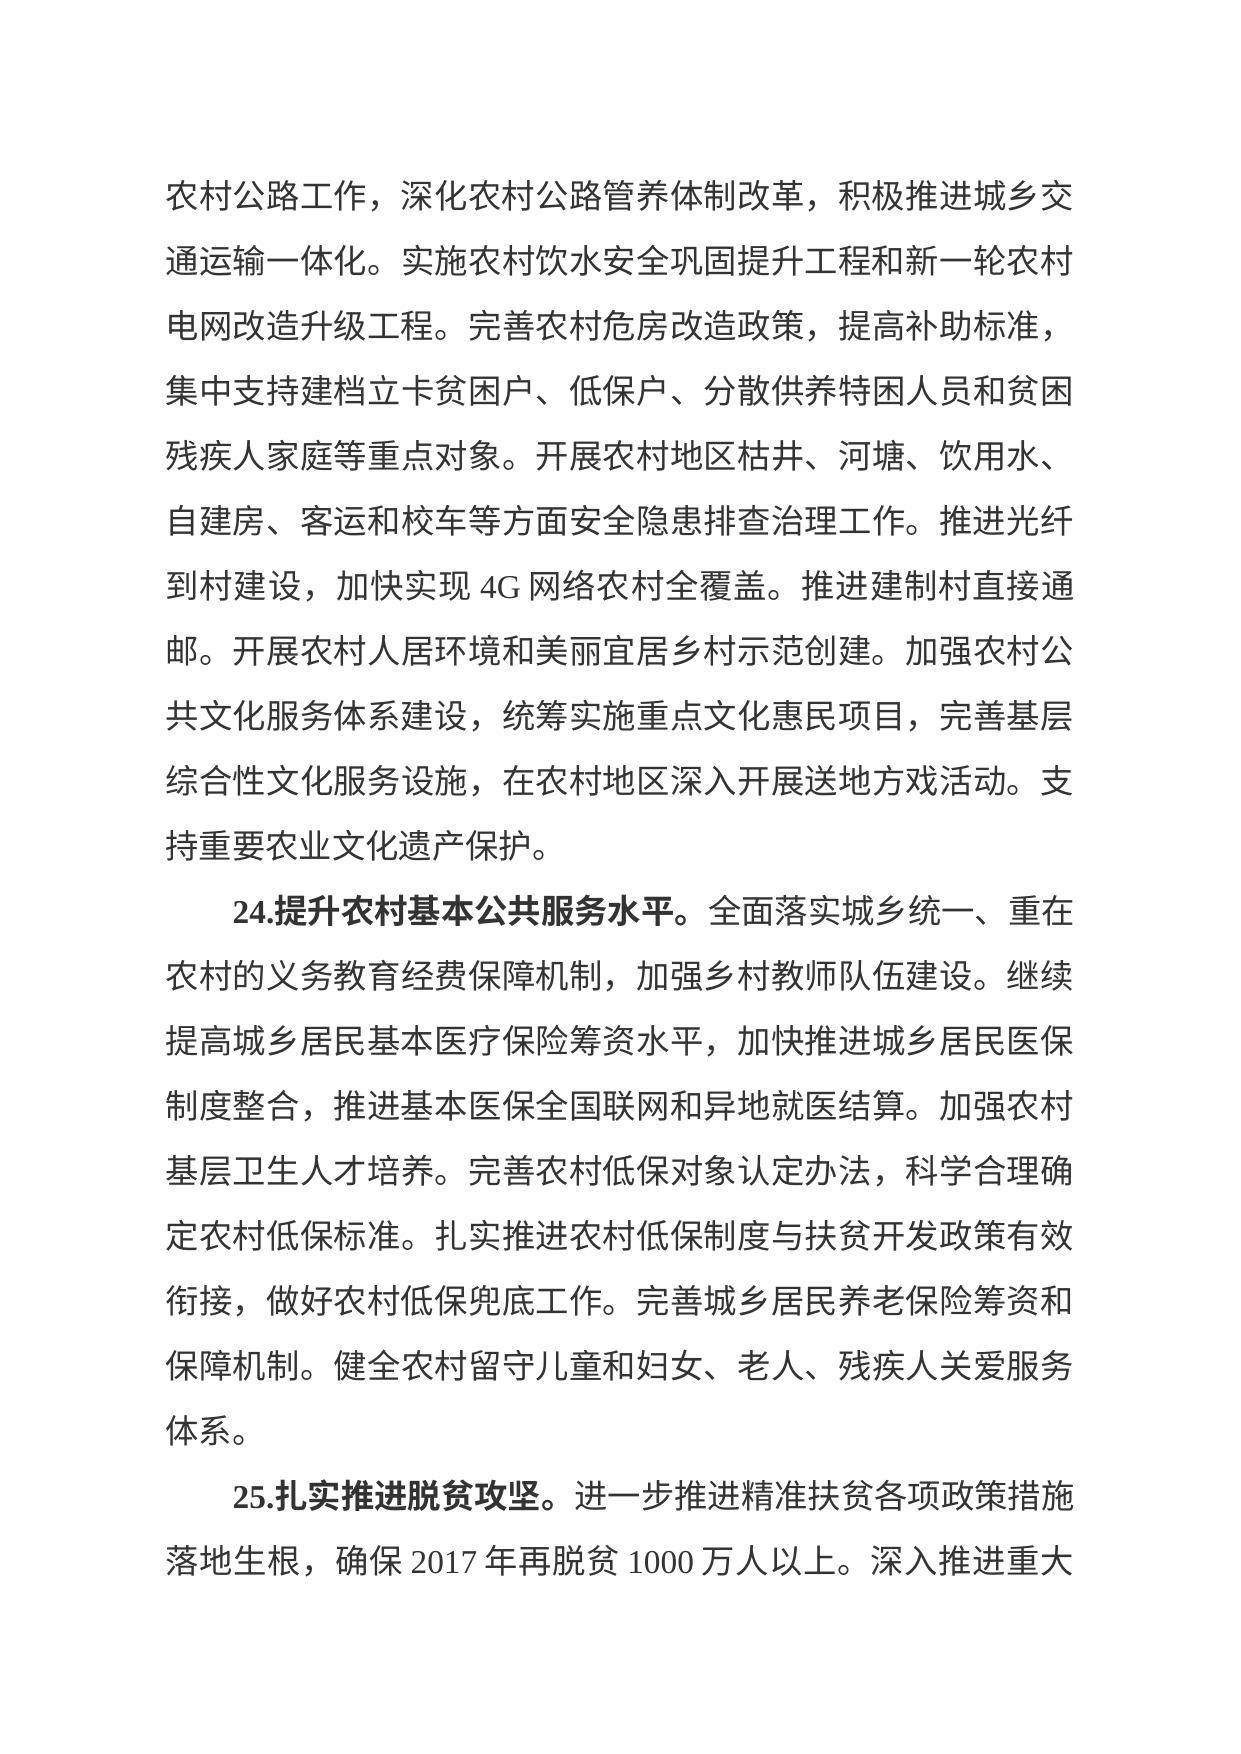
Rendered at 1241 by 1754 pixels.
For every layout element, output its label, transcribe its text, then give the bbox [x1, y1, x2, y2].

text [165, 162, 1075, 877]
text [165, 1462, 1075, 1592]
text 24.提升农村基本公共服务水平。全面落实城乡统一、重在农村的义务教育经费保障机制，加强乡村教师队伍建设。继续提高城乡居民基本医疗保险筹资水平，加快推进城乡居民医保制度整合，推进基本医保全国联网和异地就医结算。加强农村基层卫生人才培养。完善农村低保对象认定办法，科学合理确定农村低保标准。扎实推进农村低保制度与扶贫开发政策有效衔接，做好农村低保兜底工作。完善城乡居民养老保险筹资和保障机制。健全农村留守儿童和妇女、老人、残疾人关爱服务体系。 [165, 877, 1075, 1462]
